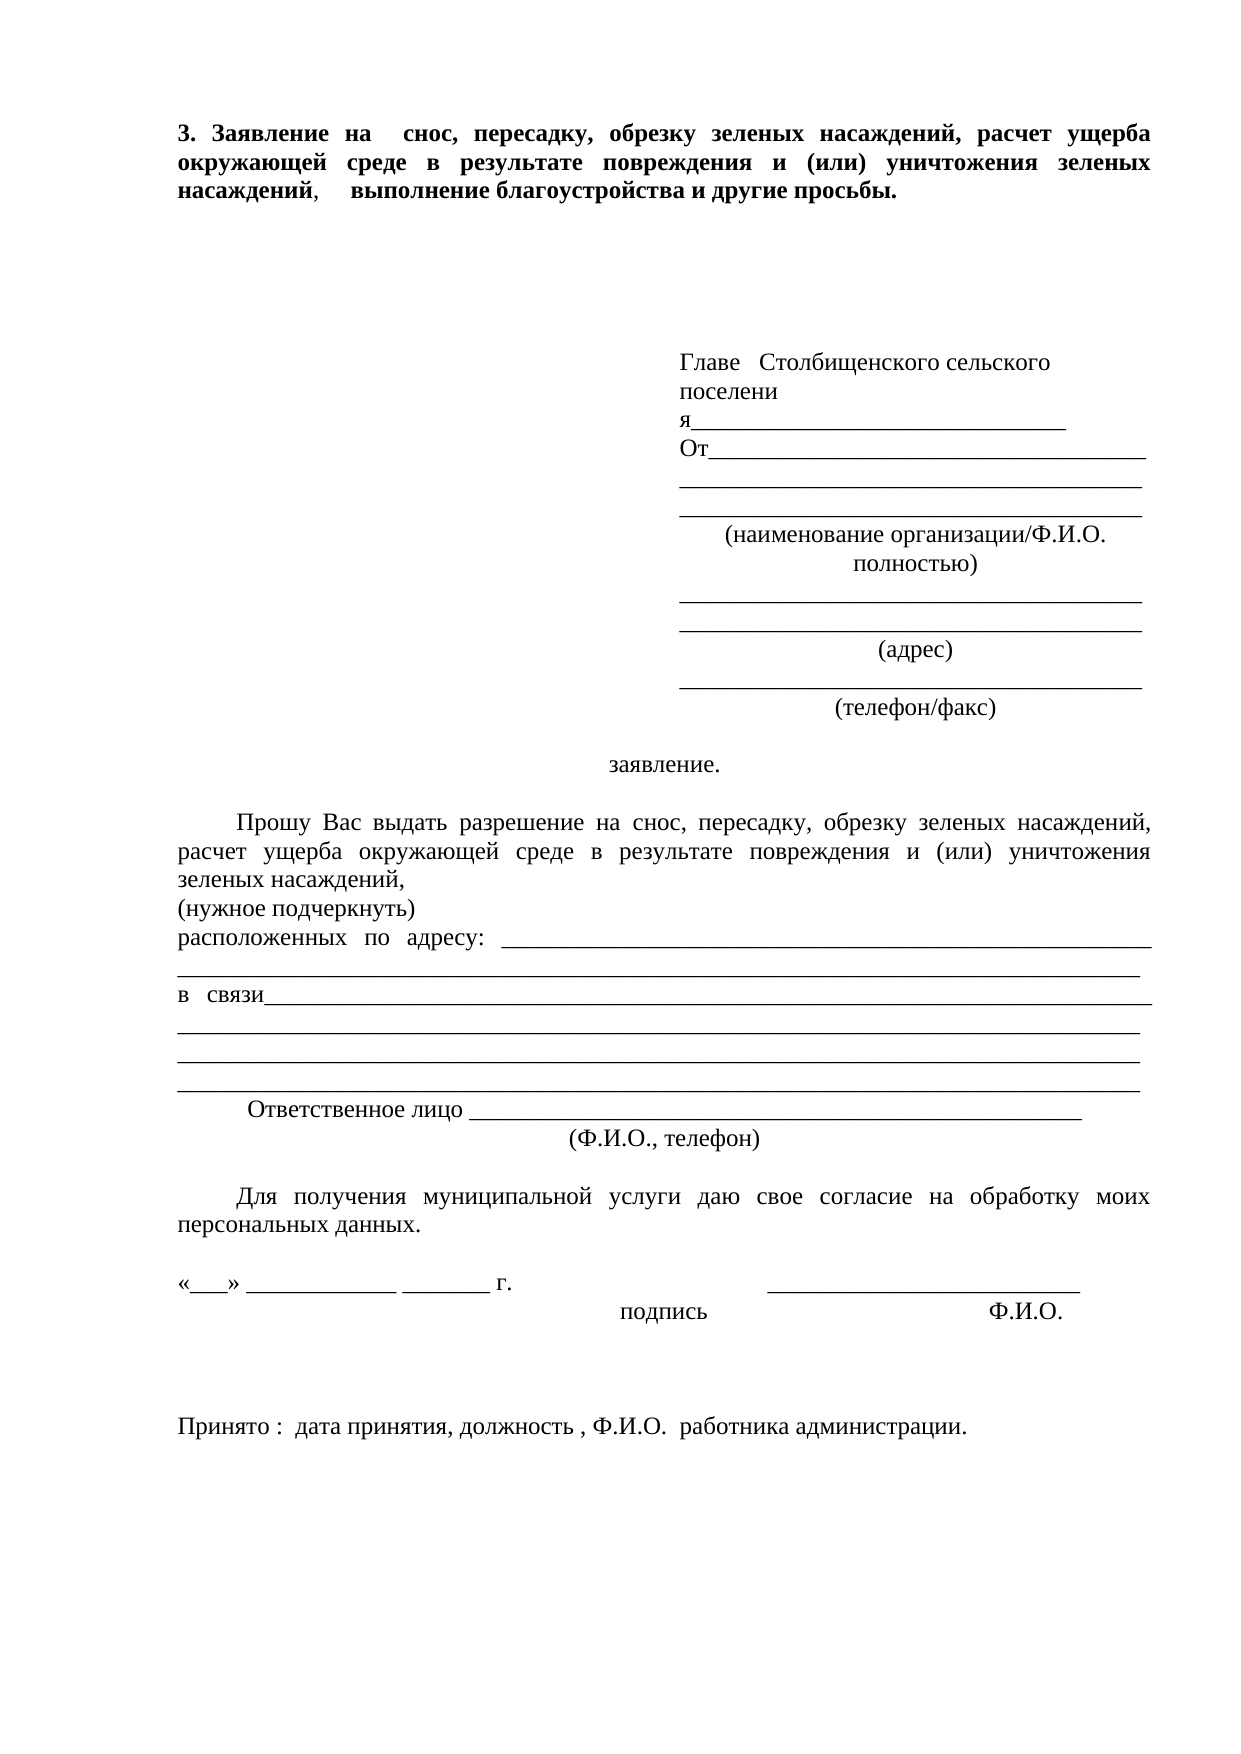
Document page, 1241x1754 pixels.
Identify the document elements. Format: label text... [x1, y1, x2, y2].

text Главе Столбищенского сельского поселения______________________________ [679, 347, 1152, 433]
text 3. Заявление на снос, пересадку, обрезку зеленых насаждений, расчет ущерба окружающей среде в результате повреждения и (или) уничтожения зеленых насаждений, выполнение благоустройства и другие просьбы. [177, 118, 1152, 204]
text (телефон/факс) [679, 692, 1152, 721]
text (нужное подчеркнуть) [177, 893, 1152, 922]
text Принято : дата принятия, должность , Ф.И.О. работника администрации. [177, 1411, 1152, 1439]
text расположенных по адресу: ____________________________________________________ _____________________________________________________________________________ в связи_______________________________________________________________________ _______________________________________________________________________________________________________________________________________________________________________________________________________________________________________ [177, 922, 1152, 1094]
text (адрес) [679, 634, 1152, 663]
text __________________________________________________________________________ [679, 577, 1152, 634]
text От___________________________________ __________________________________________________________________________ [679, 433, 1152, 519]
text Для получения муниципальной услуги даю свое согласие на обработку моих персональных данных. [177, 1181, 1152, 1238]
text (наименование организации/Ф.И.О. полностью) [679, 519, 1152, 577]
text подпись Ф.И.О. [546, 1296, 1152, 1324]
text заявление. [177, 749, 1152, 778]
text (Ф.И.О., телефон) [177, 1123, 1152, 1152]
text «___» ____________ _______ г. _________________________ [177, 1267, 1152, 1296]
text _____________________________________ [679, 663, 1152, 692]
text Ответственное лицо _________________________________________________ [177, 1094, 1152, 1123]
text Прошу Вас выдать разрешение на снос, пересадку, обрезку зеленых насаждений, расчет ущерба окружающей среде в результате повреждения и (или) уничтожения зеленых насаждений, [177, 807, 1152, 893]
